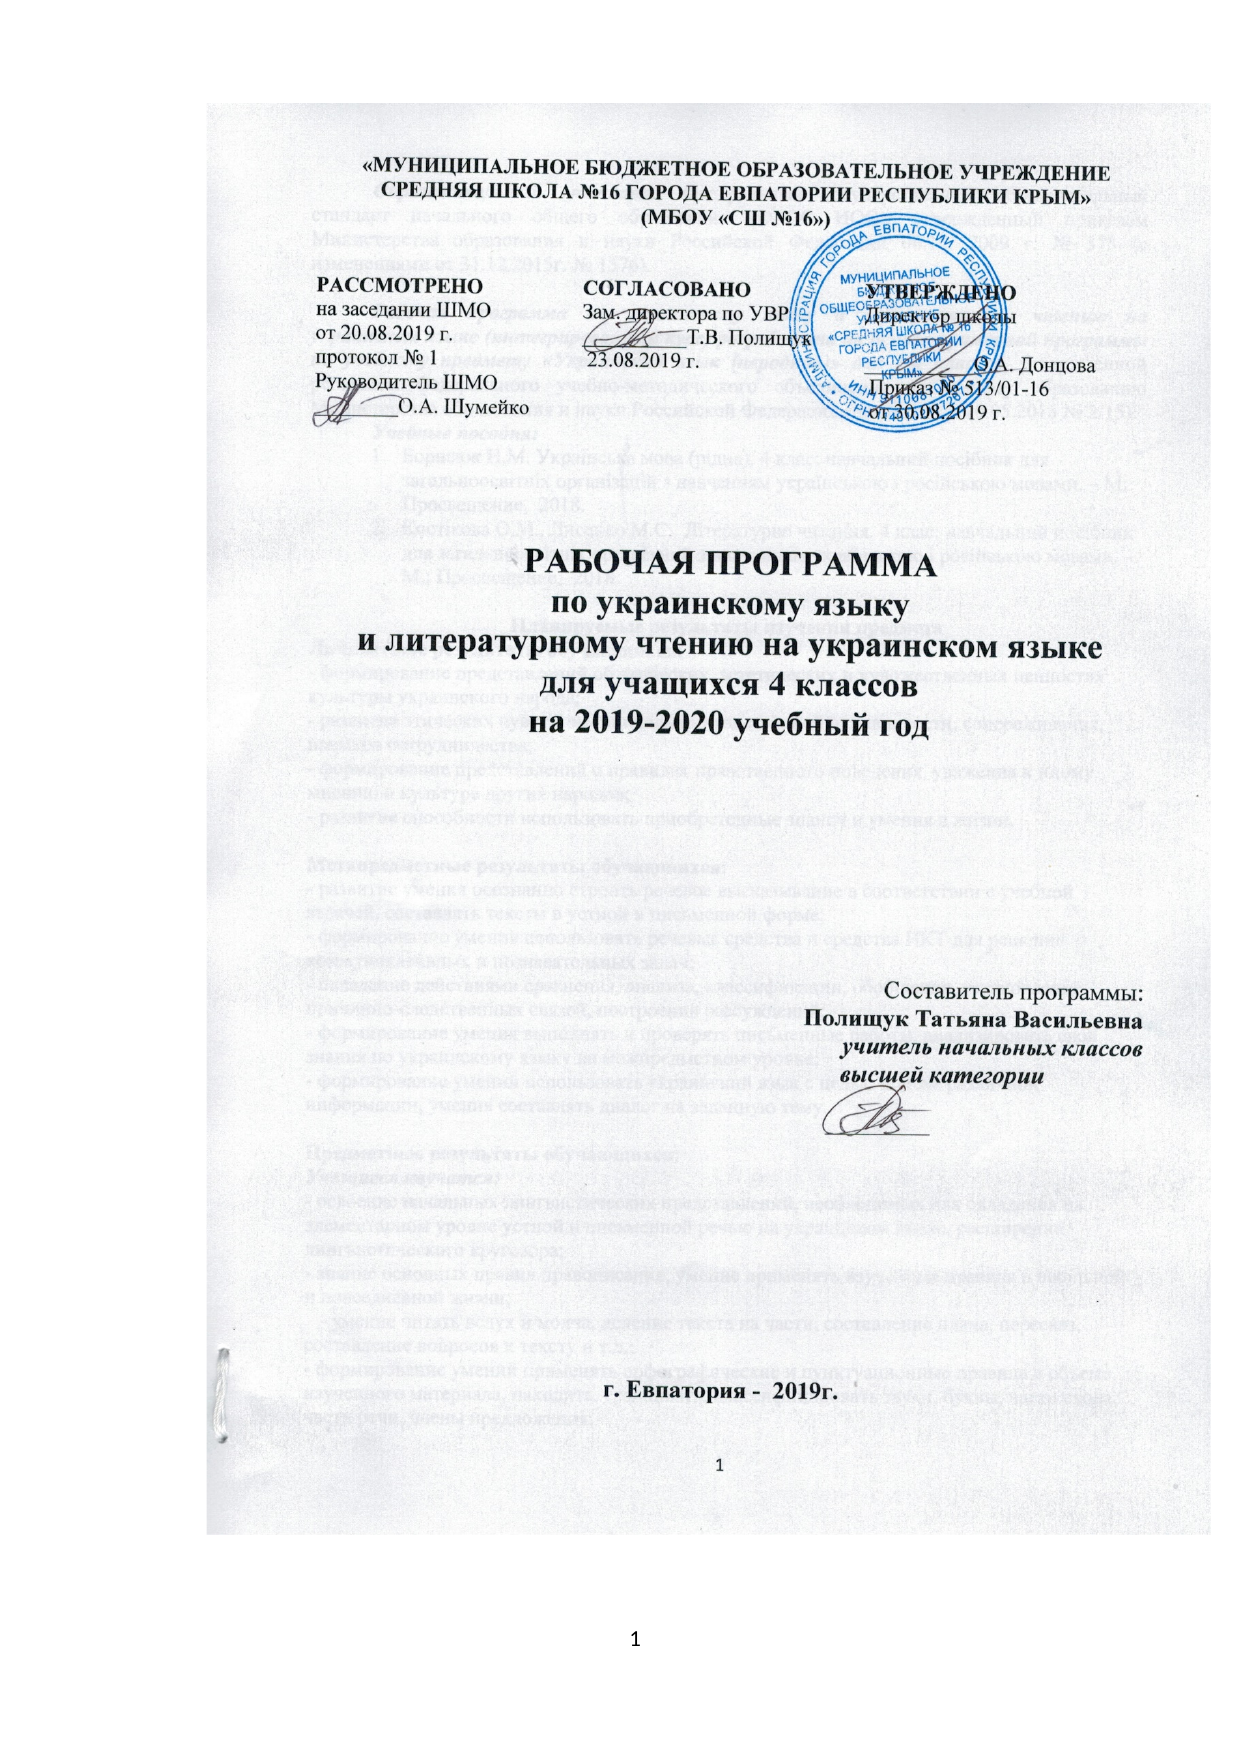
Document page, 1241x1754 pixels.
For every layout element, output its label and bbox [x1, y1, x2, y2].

picture [206, 103, 1211, 1535]
